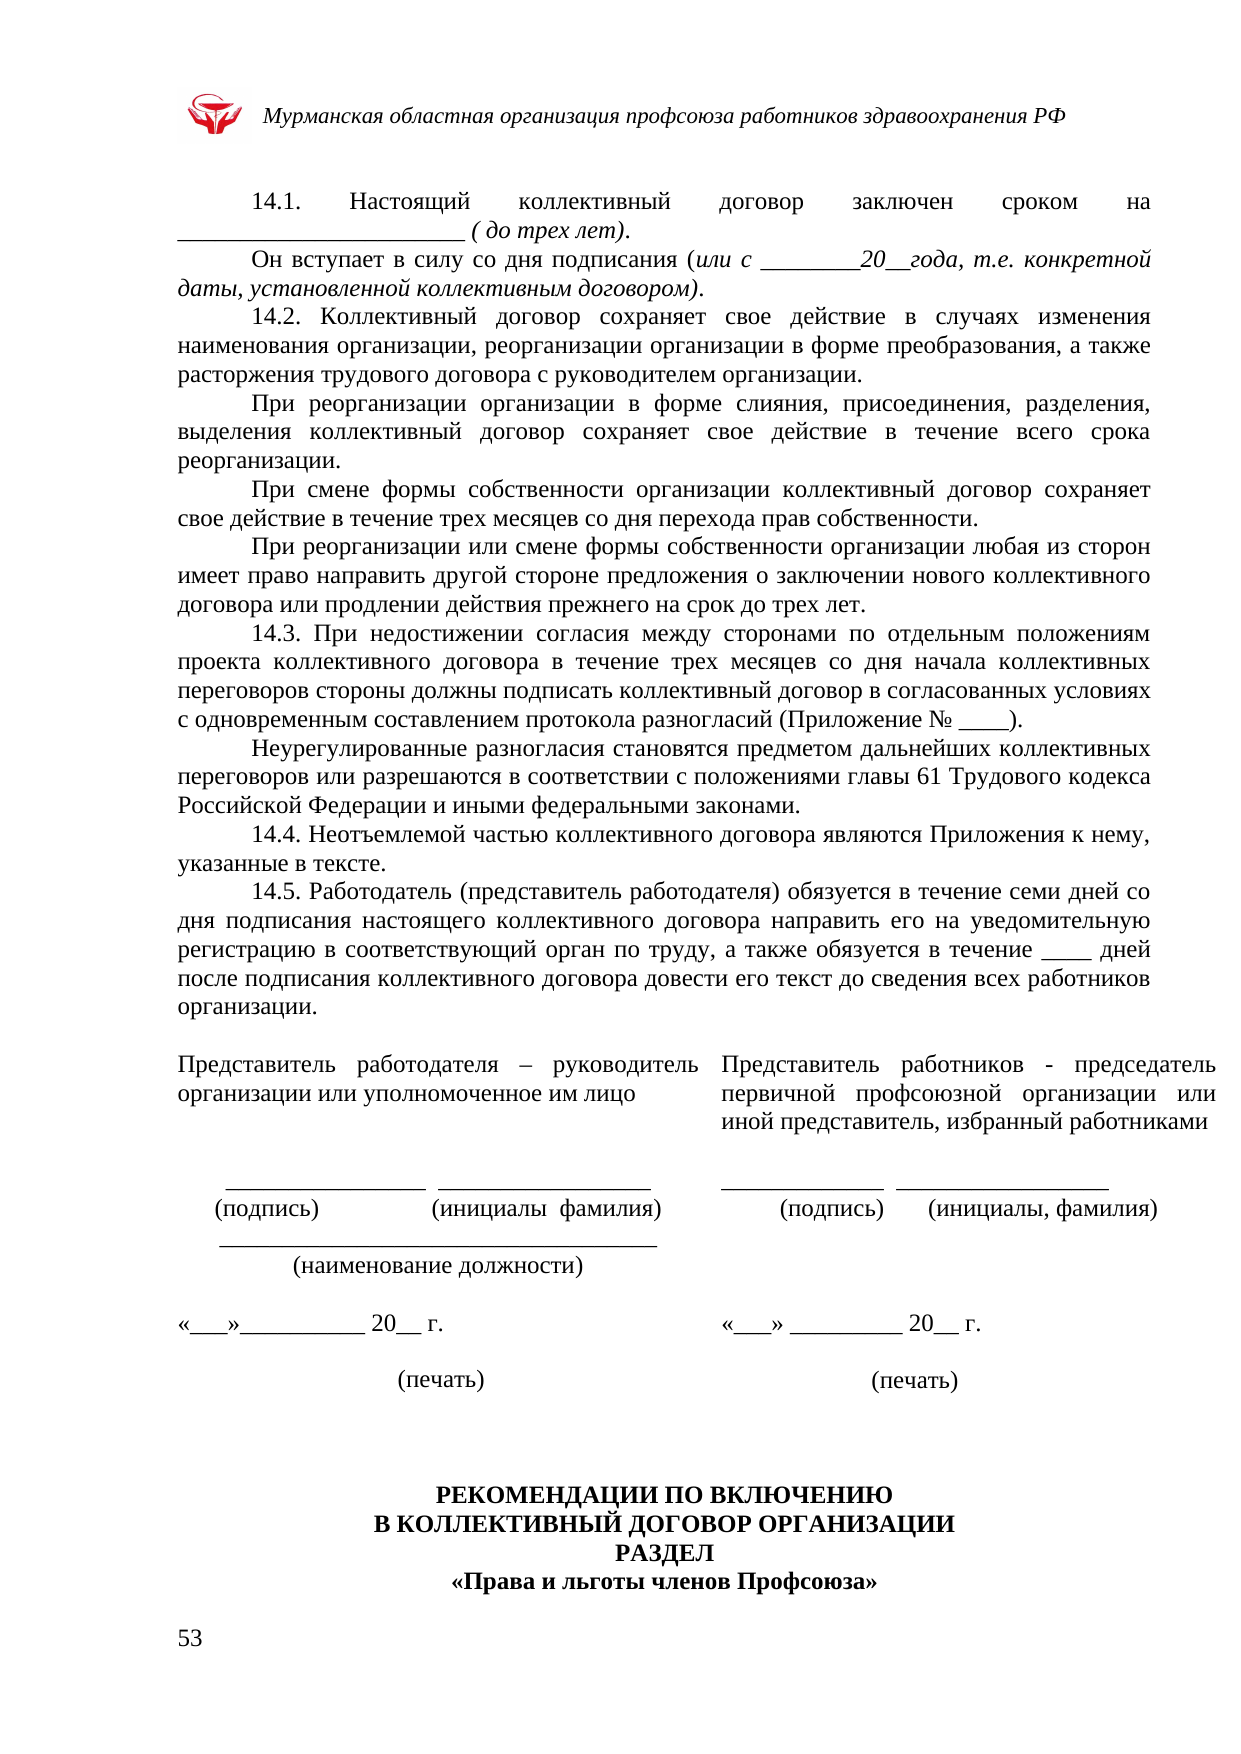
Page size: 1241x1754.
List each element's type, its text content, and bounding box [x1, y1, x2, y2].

text 14.1. Настоящий коллективный договор заключен сроком на _______________________ ( до трех лет). [177, 186, 1152, 244]
text При смене формы собственности организации коллективный договор сохраняет свое действие в течение трех месяцев со дня перехода прав собственности. [177, 474, 1152, 531]
text В КОЛЛЕКТИВНЫЙ ДОГОВОР ОРГАНИЗАЦИИ [177, 1509, 1152, 1538]
text 14.2. Коллективный договор сохраняет свое действие в случаях изменения наименования организации, реорганизации организации в форме преобразования, а также расторжения трудового договора с руководителем организации. [177, 301, 1152, 388]
text РЕКОМЕНДАЦИИ ПО ВКЛЮЧЕНИЮ [177, 1480, 1152, 1509]
picture [177, 87, 253, 144]
text Он вступает в силу со дня подписания (или с ________20__года, т.е. конкретной даты, установленной коллективным договором). [177, 244, 1152, 301]
text РАЗДЕЛ [177, 1538, 1152, 1566]
table_header Представитель работодателя – руководитель организации или уполномоченное им лицо ________________ _________________ (подпись) (инициалы фамилия) ___________________________________ (наименование должности) «___»__________ 20__ г. (печать) [166, 1049, 710, 1394]
text 14.3. При недостижении согласия между сторонами по отдельным положениям проекта коллективного договора в течение трех месяцев со дня начала коллективных переговоров стороны должны подписать коллективный договор в согласованных условиях с одновременным составлением протокола разногласий (Приложение № ____). [177, 618, 1152, 733]
table_header Представитель работников - председатель первичной профсоюзной организации или иной представитель, избранный работниками _____________ _________________ (подпись) (инициалы, фамилия) «___» _________ 20__ г. (печать) [710, 1049, 1228, 1394]
text При реорганизации или смене формы собственности организации любая из сторон имеет право направить другой стороне предложения о заключении нового коллективного договора или продлении действия прежнего на срок до трех лет. [177, 531, 1152, 618]
text Неурегулированные разногласия становятся предметом дальнейших коллективных переговоров или разрешаются в соответствии с положениями главы 61 Трудового кодекса Российской Федерации и иными федеральными законами. [177, 733, 1152, 819]
text 14.5. Работодатель (представитель работодателя) обязуется в течение семи дней со дня подписания настоящего коллективного договора направить его на уведомительную регистрацию в соответствующий орган по труду, а также обязуется в течение ____ дней после подписания коллективного договора довести его текст до сведения всех работников организации. [177, 876, 1152, 1020]
text 14.4. Неотъемлемой частью коллективного договора являются Приложения к нему, указанные в тексте. [177, 819, 1152, 876]
text При реорганизации организации в форме слияния, присоединения, разделения, выделения коллективный договор сохраняет свое действие в течение всего срока реорганизации. [177, 388, 1152, 474]
text «Права и льготы членов Профсоюза» [177, 1566, 1152, 1595]
